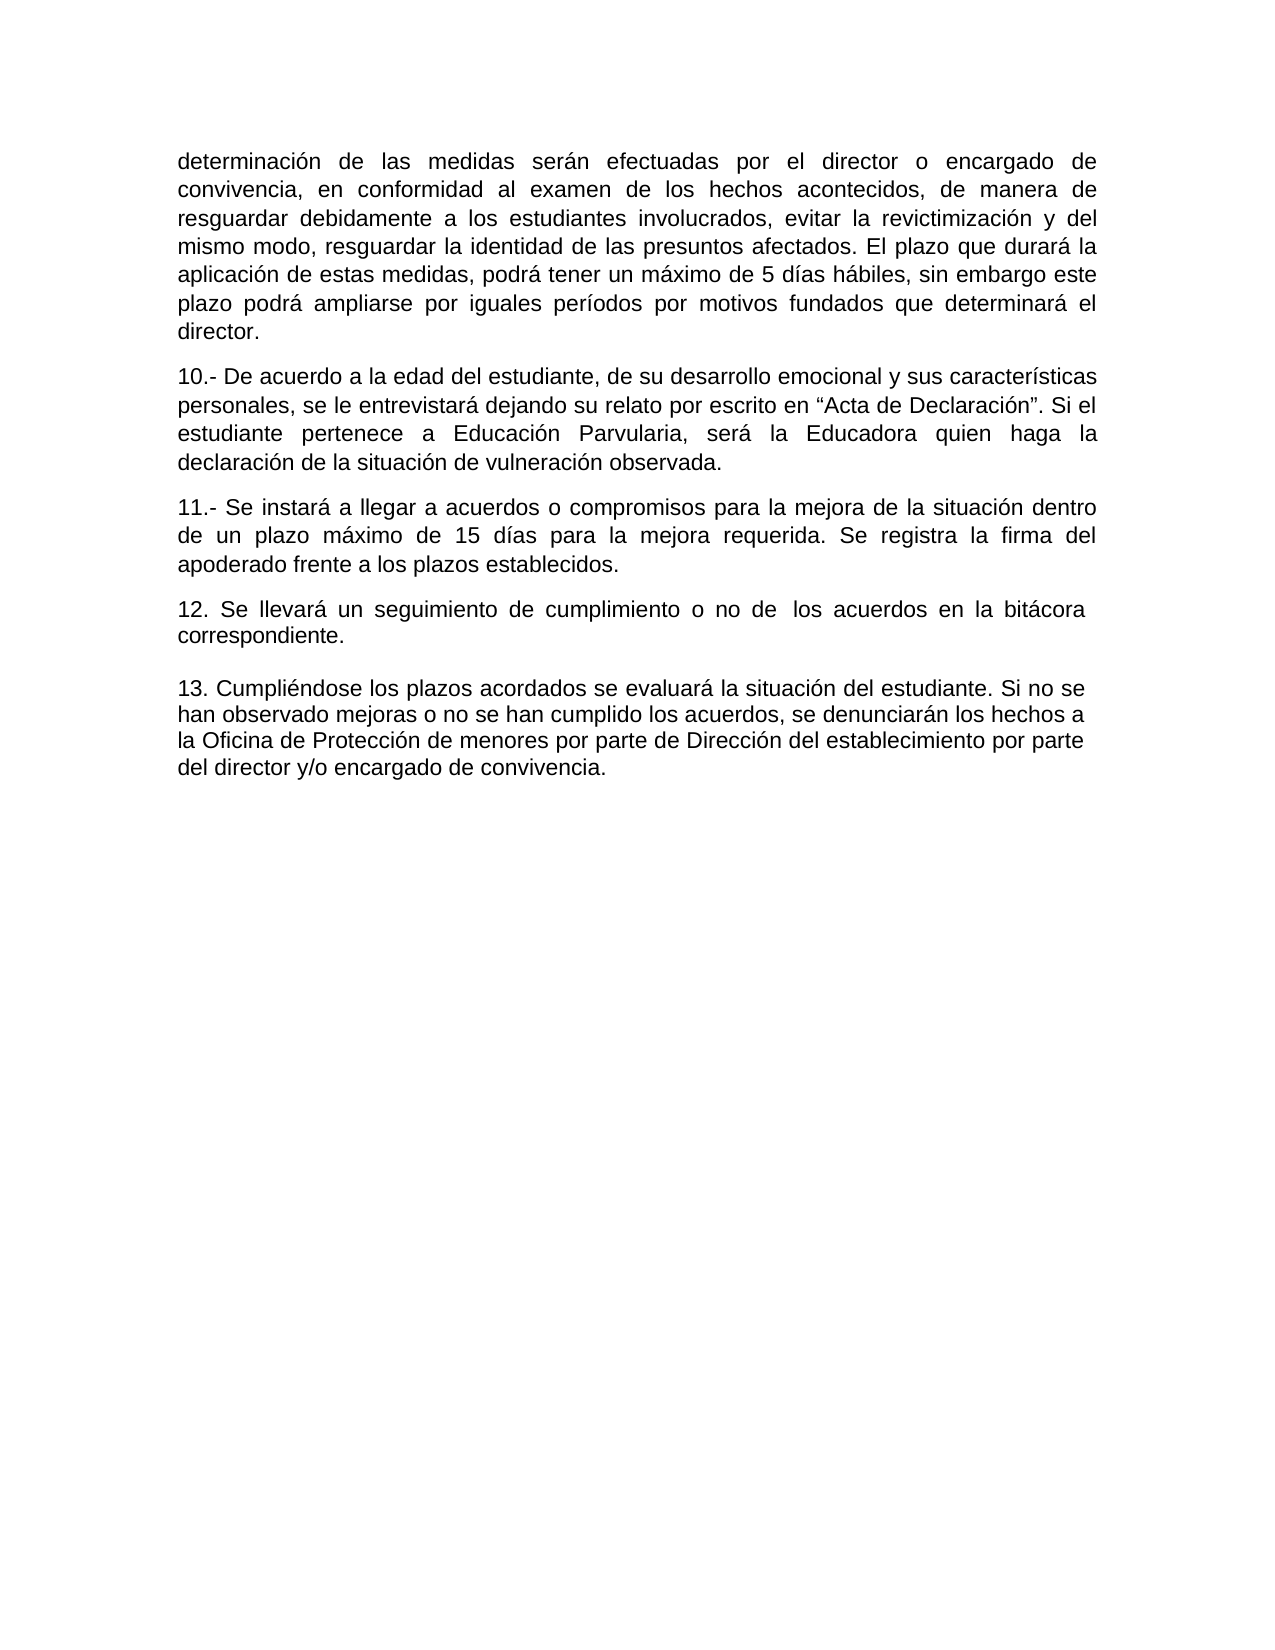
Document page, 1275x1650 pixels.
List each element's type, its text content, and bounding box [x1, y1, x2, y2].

text 11.- Se instará a llegar a acuerdos o compromisos para la mejora de la situación dentro de un plazo máximo de 15 días para la mejora requerida. Se registra la firma del apoderado frente a los plazos establecidos. [177, 494, 1098, 577]
text 13. Cumpliéndose los plazos acordados se evaluará la situación del estudiante. Si no se han observado mejoras o no se han cumplido los acuerdos, se denunciarán los hechos a la Oficina de Protección de menores por parte de Dirección del establecimiento por parte del director y/o encargado de convivencia. [177, 675, 1086, 780]
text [177, 148, 1098, 344]
text 10.- De acuerdo a la edad del estudiante, de su desarrollo emocional y sus características personales, se le entrevistará dejando su relato por escrito en “Acta de Declaración”. Si el estudiante pertenece a Educación Parvularia, será la Educadora quien haga la declaración de la situación de vulneración observada. [177, 363, 1098, 475]
text 12. Se llevará un seguimiento de cumplimiento o no de los acuerdos en la bitácora correspondiente. [177, 596, 1086, 648]
